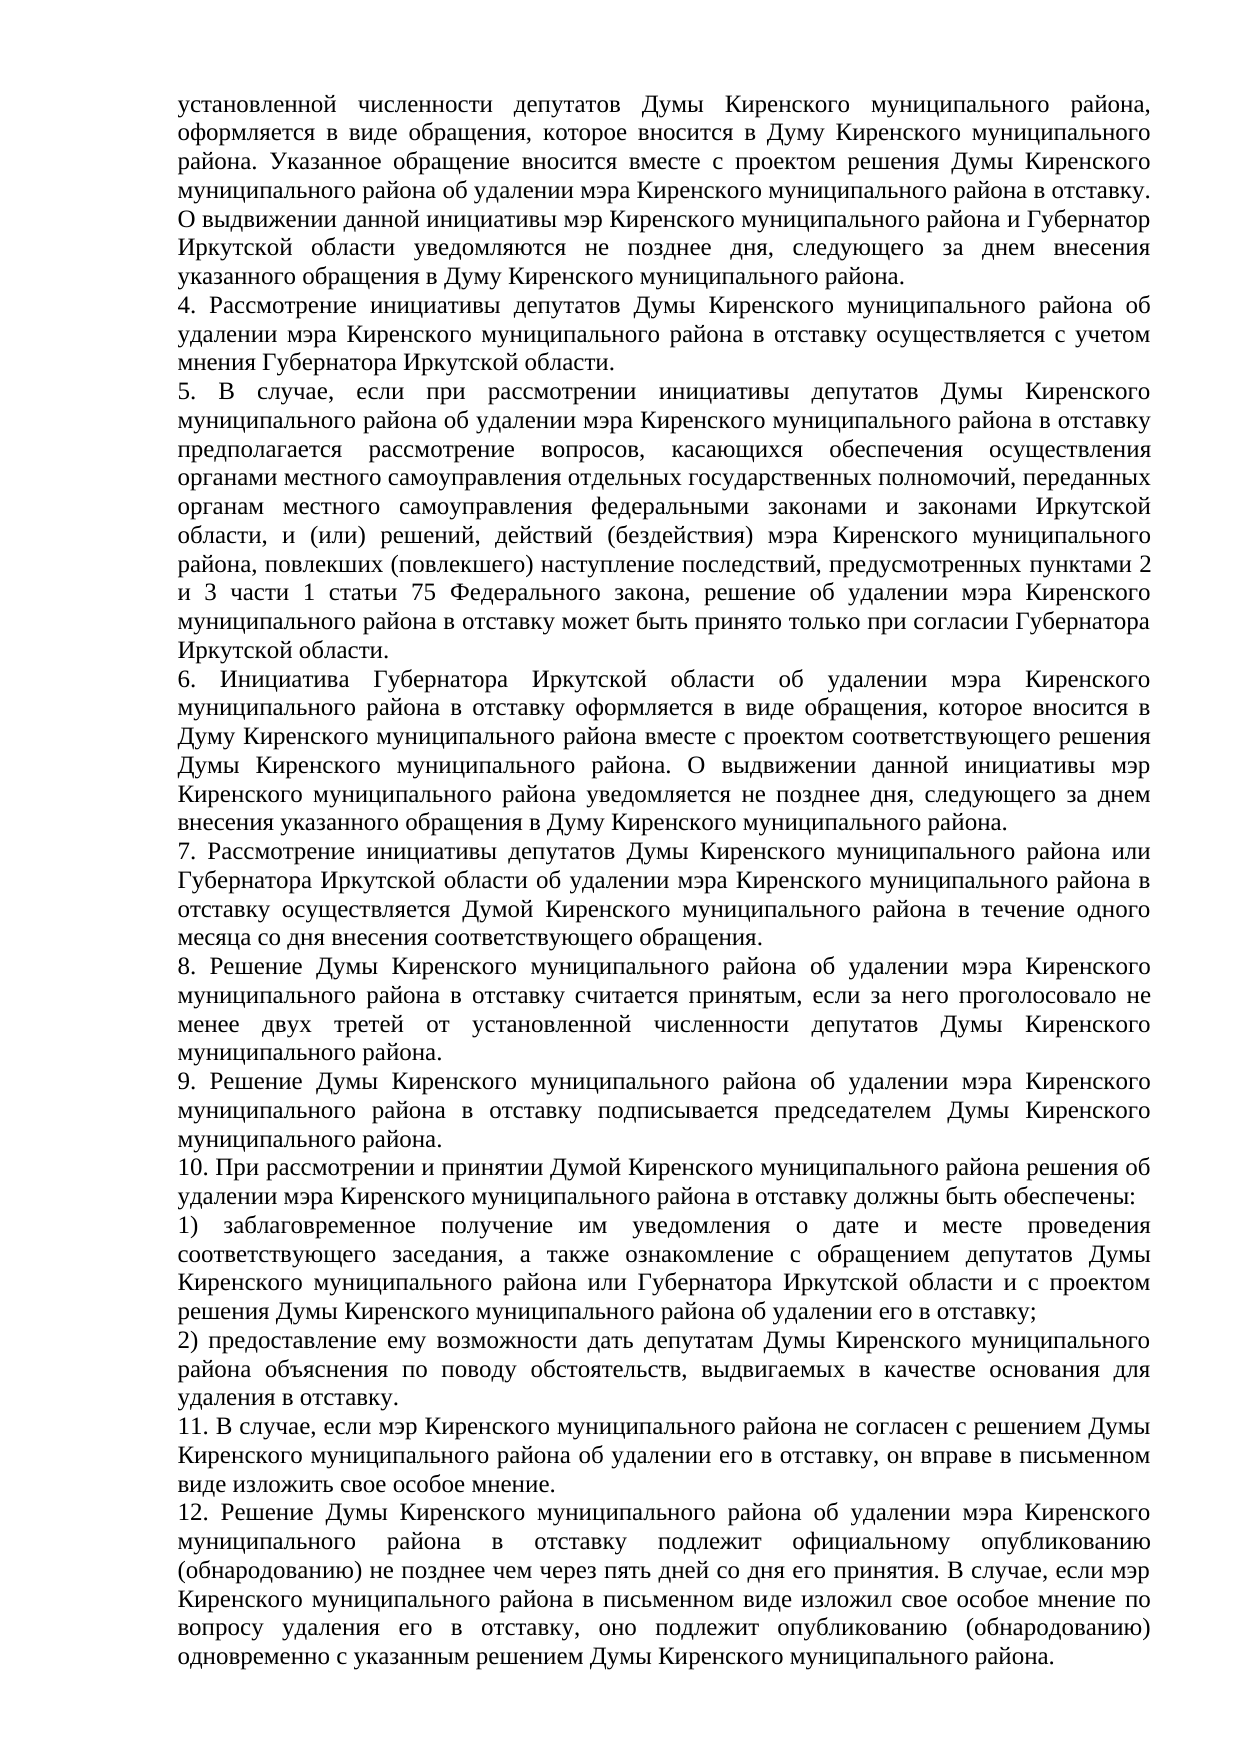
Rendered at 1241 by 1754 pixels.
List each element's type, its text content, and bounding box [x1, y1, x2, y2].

text 5. В случае, если при рассмотрении инициативы депутатов Думы Киренского муниципального района об удалении мэра Киренского муниципального района в отставку предполагается рассмотрение вопросов, касающихся обеспечения осуществления органами местного самоуправления отдельных государственных полномочий, переданных органам местного самоуправления федеральными законами и законами Иркутской области, и (или) решений, действий (бездействия) мэра Киренского муниципального района, повлекших (повлекшего) наступление последствий, предусмотренных пунктами 2 и 3 части 1 статьи 75 Федерального закона, решение об удалении мэра Киренского муниципального района в отставку может быть принято только при согласии Губернатора Иркутской области. [177, 376, 1152, 664]
text 8. Решение Думы Киренского муниципального района об удалении мэра Киренского муниципального района в отставку считается принятым, если за него проголосовало не менее двух третей от установленной численности депутатов Думы Киренского муниципального района. [177, 951, 1152, 1066]
text 9. Решение Думы Киренского муниципального района об удалении мэра Киренского муниципального района в отставку подписывается председателем Думы Киренского муниципального района. [177, 1066, 1152, 1152]
text 11. В случае, если мэр Киренского муниципального района не согласен с решением Думы Киренского муниципального района об удалении его в отставку, он вправе в письменном виде изложить свое особое мнение. [177, 1411, 1152, 1497]
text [177, 89, 1152, 290]
text 6. Инициатива Губернатора Иркутской области об удалении мэра Киренского муниципального района в отставку оформляется в виде обращения, которое вносится в Думу Киренского муниципального района вместе с проектом соответствующего решения Думы Киренского муниципального района. О выдвижении данной инициативы мэр Киренского муниципального района уведомляется не позднее дня, следующего за днем внесения указанного обращения в Думу Киренского муниципального района. [177, 664, 1152, 836]
text 7. Рассмотрение инициативы депутатов Думы Киренского муниципального района или Губернатора Иркутской области об удалении мэра Киренского муниципального района в отставку осуществляется Думой Киренского муниципального района в течение одного месяца со дня внесения соответствующего обращения. [177, 836, 1152, 951]
text 10. При рассмотрении и принятии Думой Киренского муниципального района решения об удалении мэра Киренского муниципального района в отставку должны быть обеспечены: [177, 1152, 1152, 1210]
text 12. Решение Думы Киренского муниципального района об удалении мэра Киренского муниципального района в отставку подлежит официальному опубликованию (обнародованию) не позднее чем через пять дней со дня его принятия. В случае, если мэр Киренского муниципального района в письменном виде изложил свое особое мнение по вопросу удаления его в отставку, оно подлежит опубликованию (обнародованию) одновременно с указанным решением Думы Киренского муниципального района. [177, 1497, 1152, 1670]
text 2) предоставление ему возможности дать депутатам Думы Киренского муниципального района объяснения по поводу обстоятельств, выдвигаемых в качестве основания для удаления в отставку. [177, 1325, 1152, 1411]
text 1) заблаговременное получение им уведомления о дате и месте проведения соответствующего заседания, а также ознакомление с обращением депутатов Думы Киренского муниципального района или Губернатора Иркутской области и с проектом решения Думы Киренского муниципального района об удалении его в отставку; [177, 1210, 1152, 1325]
text 4. Рассмотрение инициативы депутатов Думы Киренского муниципального района об удалении мэра Киренского муниципального района в отставку осуществляется с учетом мнения Губернатора Иркутской области. [177, 290, 1152, 376]
